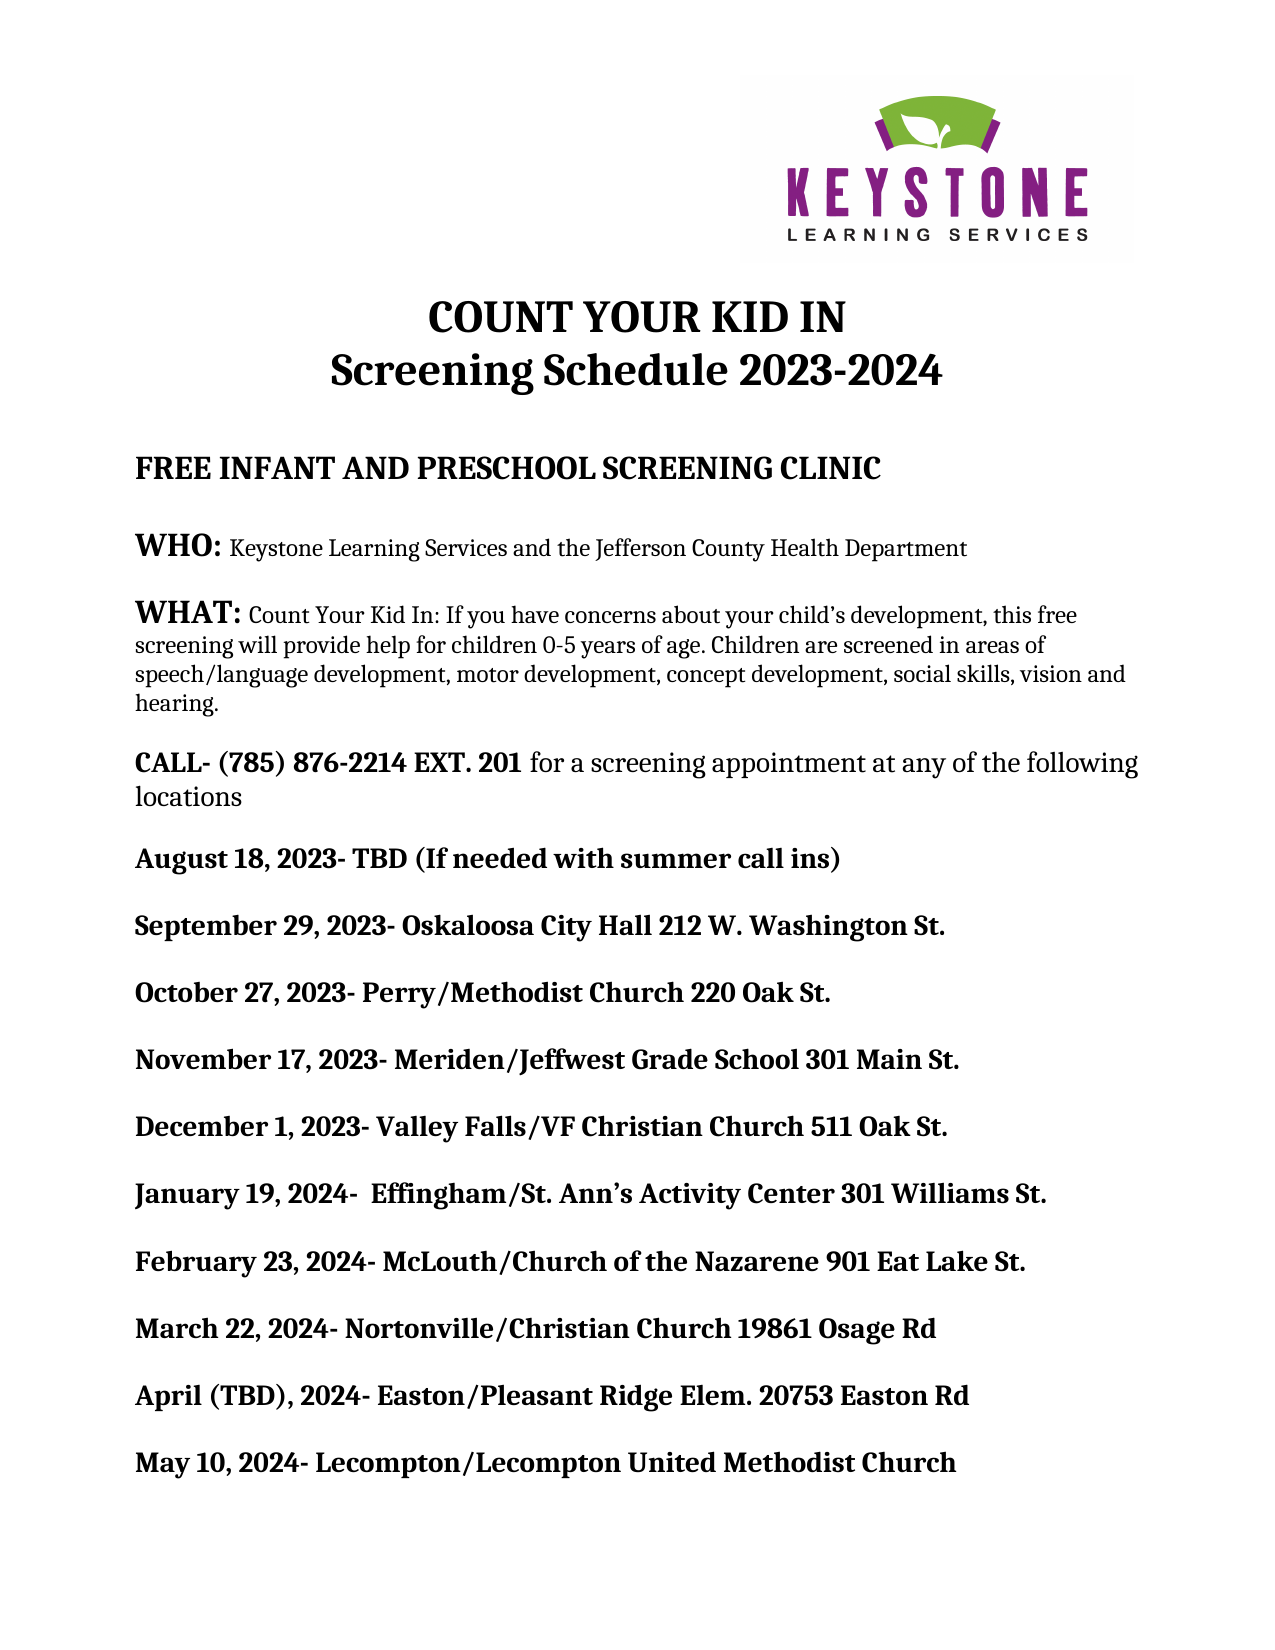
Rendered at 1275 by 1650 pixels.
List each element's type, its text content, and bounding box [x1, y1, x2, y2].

text September 29, 2023- Oskaloosa City Hall 212 W. Washington St. [135, 909, 1140, 943]
text WHO: Keystone Learning Services and the Jefferson County Health Department [135, 526, 1140, 564]
text August 18, 2023- TBD (If needed with summer call ins) [135, 842, 1140, 876]
text January 19, 2024- Effingham/St. Ann’s Activity Center 301 Williams St. [135, 1178, 1140, 1211]
text FREE INFANT AND PRESCHOOL SCREENING CLINIC [135, 449, 1140, 488]
text March 22, 2024- Nortonville/Christian Church 19861 Osage Rd [135, 1312, 1140, 1345]
text COUNT YOUR KID IN [135, 291, 1140, 344]
text May 10, 2024- Lecompton/Lecompton United Methodist Church [135, 1446, 1140, 1479]
text October 27, 2023- Perry/Methodist Church 220 Oak St. [135, 976, 1140, 1010]
text Screening Schedule 2023-2024 [135, 344, 1140, 397]
text February 23, 2024- McLouth/Church of the Nazarene 901 Eat Lake St. [135, 1245, 1140, 1278]
text CALL- (785) 876-2214 EXT. 201 for a screening appointment at any of the following locations [135, 746, 1140, 813]
text WHAT: Count Your Kid In: If you have concerns about your child’s development, this free screening will provide help for children 0-5 years of age. Children are screened in areas of speech/language development, motor development, concept development, social skills, vision and hearing. [135, 593, 1140, 718]
text November 17, 2023- Meriden/Jeffwest Grade School 301 Main St. [135, 1043, 1140, 1077]
text April (TBD), 2024- Easton/Pleasant Ridge Elem. 20753 Easton Rd [135, 1379, 1140, 1412]
text December 1, 2023- Valley Falls/VF Christian Church 511 Oak St. [135, 1111, 1140, 1144]
picture [740, 75, 1135, 263]
